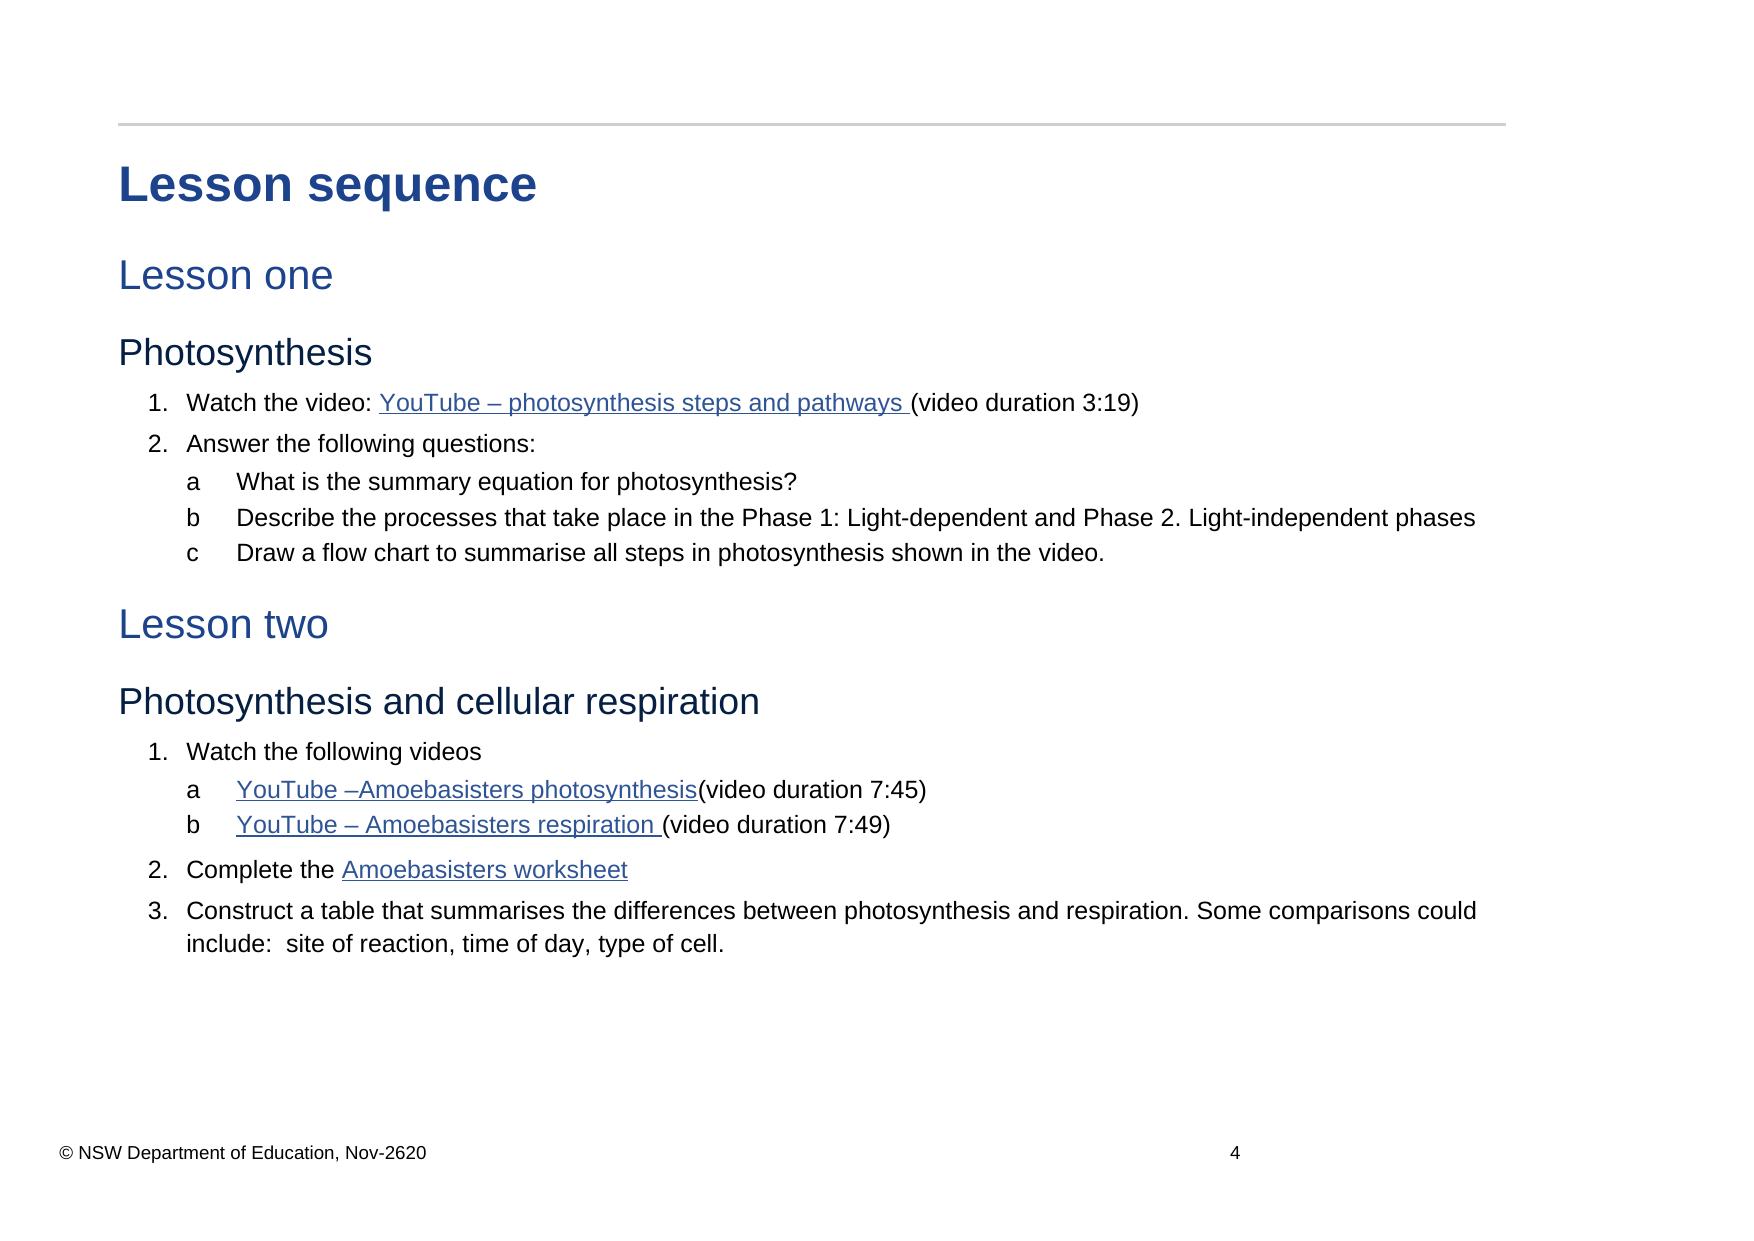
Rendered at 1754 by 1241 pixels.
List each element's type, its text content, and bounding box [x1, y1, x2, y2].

list Watch the following videos [148, 737, 1506, 766]
list YouTube – Amoebasisters respiration (video duration 7:49) [186, 811, 1506, 839]
subtitle Lesson one [118, 250, 1506, 298]
list Answer the following questions: [148, 429, 1506, 458]
list Draw a flow chart to summarise all steps in photosynthesis shown in the video. [186, 538, 1506, 567]
list Watch the video: YouTube – photosynthesis steps and pathways (video duration 3:19) [148, 388, 1506, 417]
list Complete the Amoebasisters worksheet [148, 855, 1506, 883]
list YouTube –Amoebasisters photosynthesis(video duration 7:45) [186, 774, 1506, 803]
list What is the summary equation for photosynthesis? [186, 467, 1506, 495]
subtitle Photosynthesis [118, 330, 1506, 373]
list Construct a table that summarises the differences between photosynthesis and respiration. Some comparisons could include: site of reaction, time of day, type of cell. [148, 896, 1506, 958]
list Describe the processes that take place in the Phase 1: Light-dependent and Phase 2. Light-independent phases [186, 502, 1506, 531]
subtitle Lesson sequence [118, 155, 1506, 212]
subtitle Photosynthesis and cellular respiration [118, 679, 1506, 723]
subtitle Lesson two [118, 599, 1506, 647]
